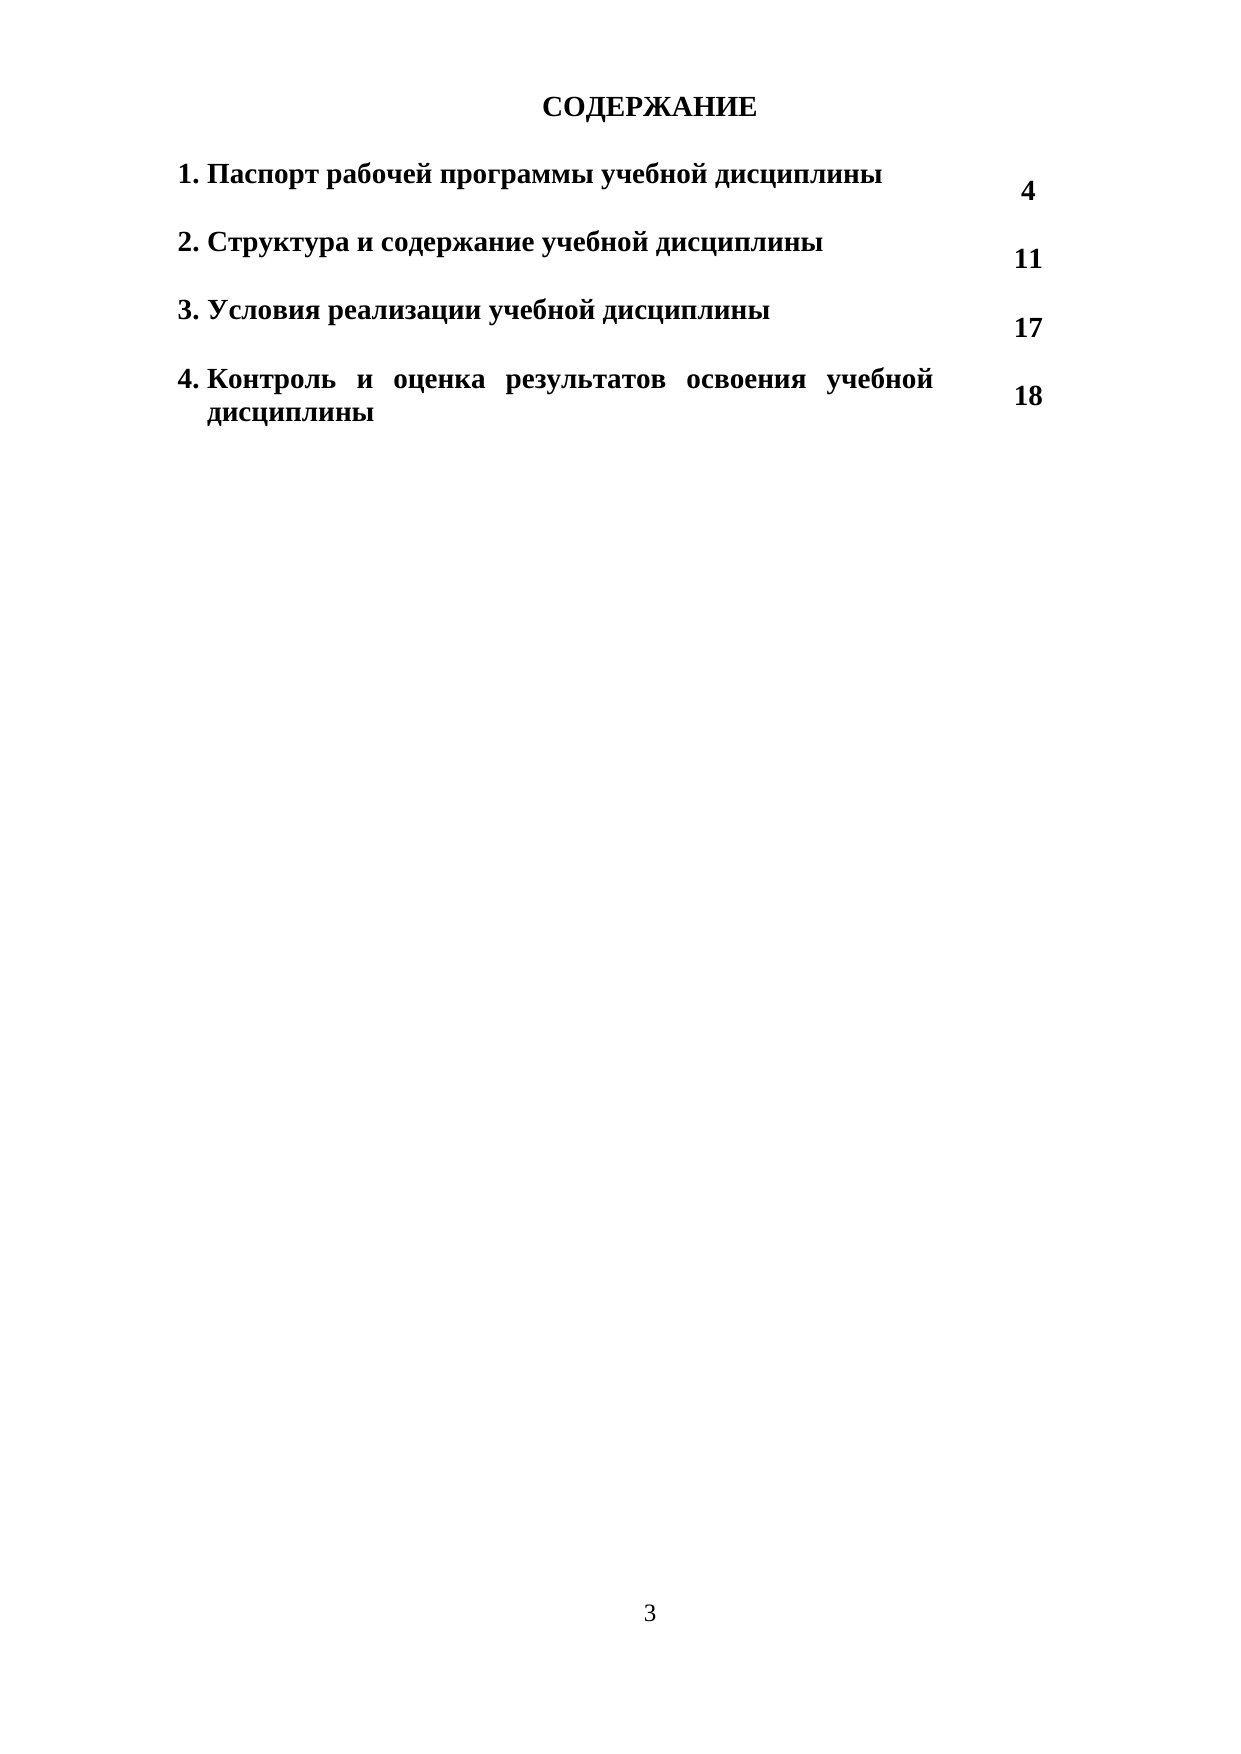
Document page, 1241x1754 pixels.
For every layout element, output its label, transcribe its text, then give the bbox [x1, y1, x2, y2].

text СОДЕРЖАНИЕ [148, 89, 1152, 122]
table_cell Контроль и оценка результатов освоения учебной дисциплины [148, 361, 945, 429]
table_header 4 [945, 156, 1111, 224]
table_cell 11 [945, 224, 1111, 292]
table_cell Структура и содержание учебной дисциплины [148, 224, 945, 292]
table_cell 17 [945, 293, 1111, 361]
table_cell 18 [945, 361, 1111, 429]
table_cell Условия реализации учебной дисциплины [148, 293, 945, 361]
table_header Паспорт рабочей программы учебной дисциплины [148, 156, 945, 224]
